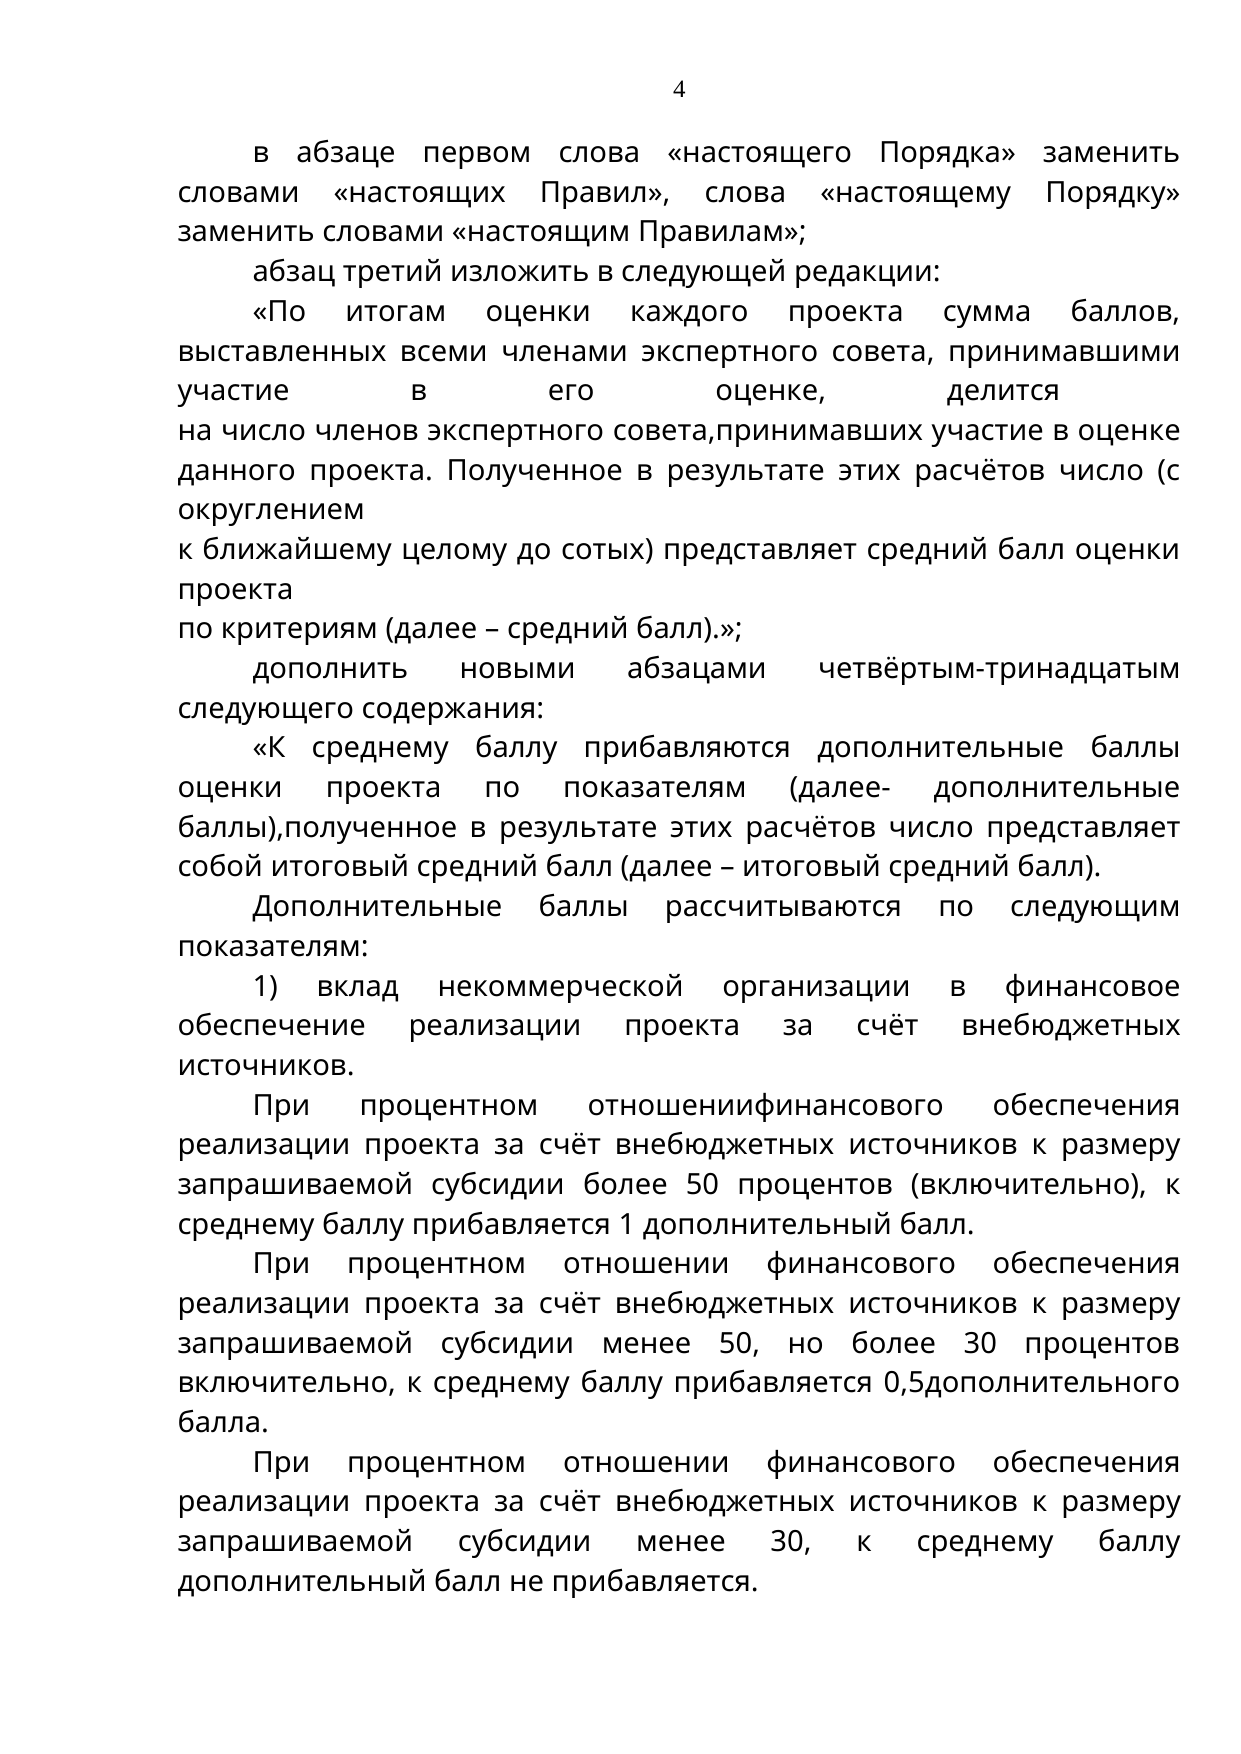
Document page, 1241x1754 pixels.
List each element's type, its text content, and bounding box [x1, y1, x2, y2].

text При процентном отношении финансового обеспечения реализации проекта за счёт внебюджетных источников к размеру запрашиваемой субсидии менее 50, но более 30 процентов включительно, к среднему баллу прибавляется 0,5дополнительного балла. [177, 1243, 1181, 1441]
text При процентном отношении финансового обеспечения реализации проекта за счёт внебюджетных источников к размеру запрашиваемой субсидии менее 30, к среднему баллу дополнительный балл не прибавляется. [177, 1441, 1181, 1600]
text дополнить новыми абзацами четвёртым-тринадцатым следующего содержания: [177, 647, 1181, 727]
text При процентном отношениифинансового обеспечения реализации проекта за счёт внебюджетных источников к размеру запрашиваемой субсидии более 50 процентов (включительно), к среднему баллу прибавляется 1 дополнительный балл. [177, 1084, 1181, 1243]
text «По итогам оценки каждого проекта сумма баллов, выставленных всеми членами экспертного совета, принимавшими участие в его оценке, делится на число членов экспертного совета,принимавших участие в оценке данного проекта. Полученное в результате этих расчётов число (с округлением к ближайшему целому до сотых) представляет средний балл оценки проекта по критериям (далее – средний балл).»; [177, 290, 1181, 647]
text в абзаце первом слова «настоящего Порядка» заменить словами «настоящих Правил», слова «настоящему Порядку» заменить словами «настоящим Правилам»; [177, 131, 1181, 250]
text «К среднему баллу прибавляются дополнительные баллы оценки проекта по показателям (далее- дополнительные баллы),полученное в результате этих расчётов число представляет собой итоговый средний балл (далее – итоговый средний балл). [177, 727, 1181, 885]
text 1) вклад некоммерческой организации в финансовое обеспечение реализации проекта за счёт внебюджетных источников. [177, 965, 1181, 1084]
text Дополнительные баллы рассчитываются по следующим показателям: [177, 885, 1181, 965]
text абзац третий изложить в следующей редакции: [177, 250, 1181, 290]
